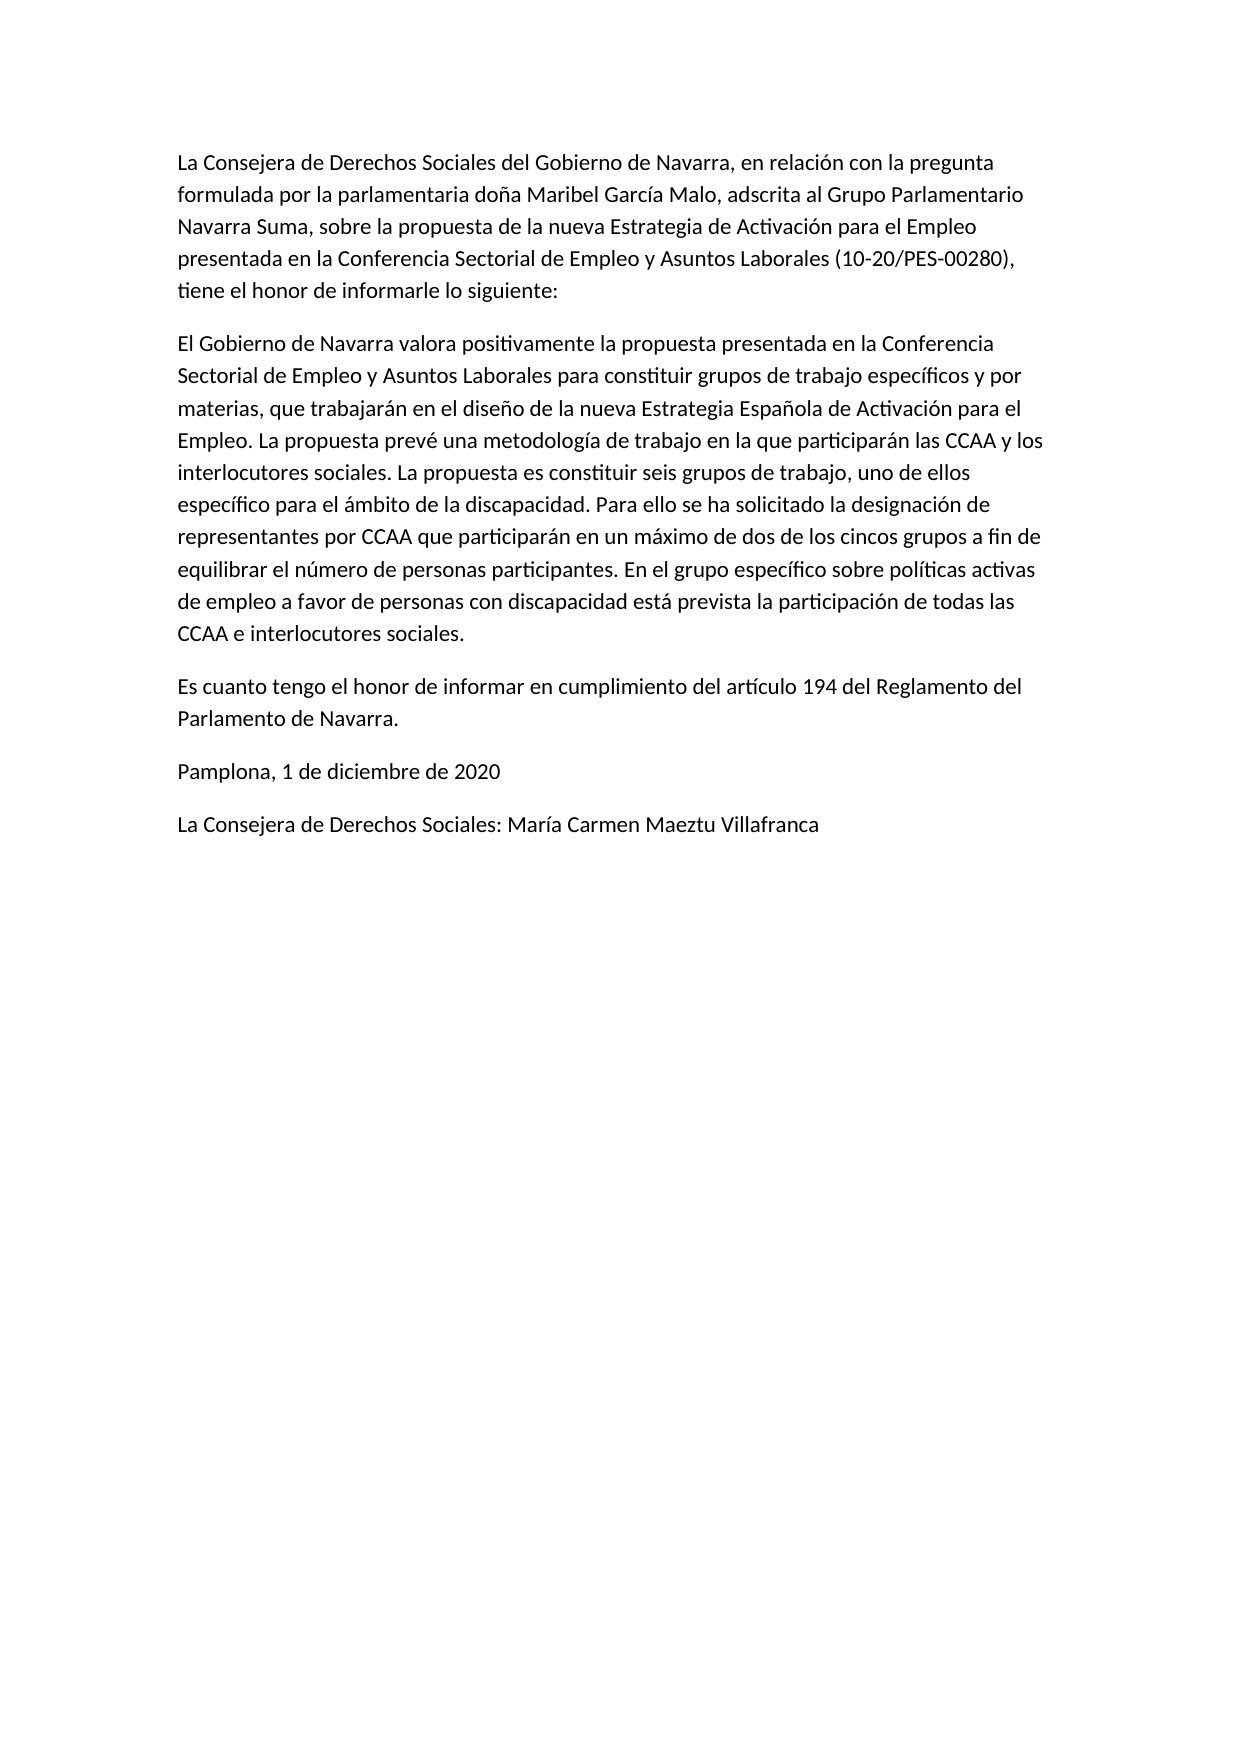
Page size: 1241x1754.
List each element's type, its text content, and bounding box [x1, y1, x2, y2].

text La Consejera de Derechos Sociales: María Carmen Maeztu Villafranca [177, 810, 1063, 838]
text Es cuanto tengo el honor de informar en cumplimiento del artículo 194 del Reglamento del Parlamento de Navarra. [177, 672, 1063, 732]
text Pamplona, 1 de diciembre de 2020 [177, 757, 1063, 785]
text La Consejera de Derechos Sociales del Gobierno de Navarra, en relación con la pregunta formulada por la parlamentaria doña Maribel García Malo, adscrita al Grupo Parlamentario Navarra Suma, sobre la propuesta de la nueva Estrategia de Activación para el Empleo presentada en la Conferencia Sectorial de Empleo y Asuntos Laborales (10-20/PES-00280), tiene el honor de informarle lo siguiente: [177, 148, 1063, 304]
text El Gobierno de Navarra valora positivamente la propuesta presentada en la Conferencia Sectorial de Empleo y Asuntos Laborales para constituir grupos de trabajo específicos y por materias, que trabajarán en el diseño de la nueva Estrategia Española de Activación para el Empleo. La propuesta prevé una metodología de trabajo en la que participarán las CCAA y los interlocutores sociales. La propuesta es constituir seis grupos de trabajo, uno de ellos específico para el ámbito de la discapacidad. Para ello se ha solicitado la designación de representantes por CCAA que participarán en un máximo de dos de los cincos grupos a fin de equilibrar el número de personas participantes. En el grupo específico sobre políticas activas de empleo a favor de personas con discapacidad está prevista la participación de todas las CCAA e interlocutores sociales. [177, 329, 1063, 647]
